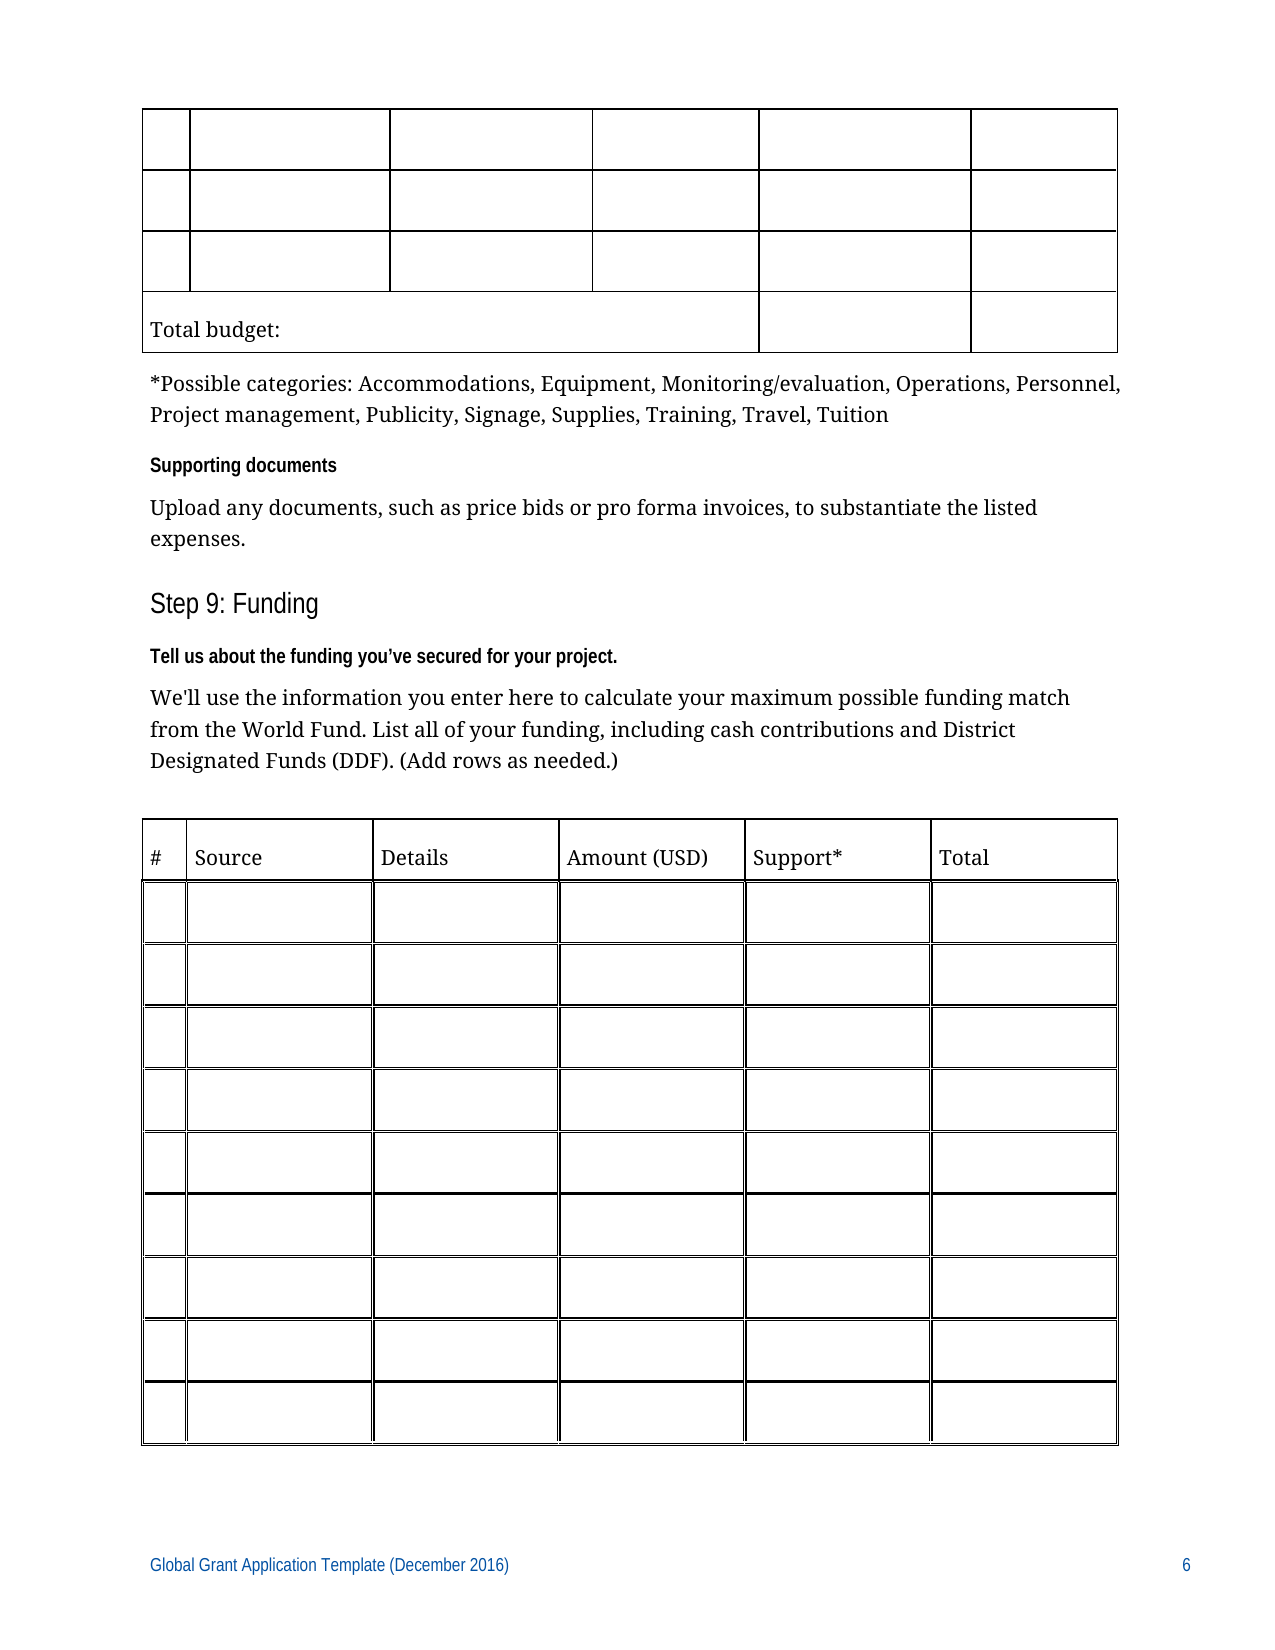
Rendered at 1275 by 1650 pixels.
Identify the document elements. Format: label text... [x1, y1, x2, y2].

table_cell [144, 1258, 185, 1317]
text We'll use the information you enter here to calculate your maximum possible funding match from the World Fund. List all of your funding, including cash contributions and District Designated Funds (DDF). (Add rows as needed.) [150, 681, 1125, 774]
table_cell [561, 1258, 743, 1317]
table_cell [188, 1195, 371, 1255]
table_cell [747, 883, 929, 942]
subtitle Step 9: Funding [150, 586, 1125, 619]
table_cell [191, 232, 389, 291]
table_header Details [374, 820, 558, 879]
table_cell [561, 1008, 743, 1067]
table_header Support* [746, 820, 930, 879]
table_cell [933, 883, 1116, 942]
table_cell [188, 883, 371, 942]
table_cell [760, 292, 970, 352]
table_cell [143, 171, 189, 230]
table_header # [143, 820, 186, 879]
table_cell [561, 945, 743, 1004]
subtitle Supporting documents [150, 453, 1125, 477]
table_cell [972, 230, 1117, 291]
table_cell [144, 1383, 187, 1442]
table_cell [933, 1070, 1116, 1129]
table_cell [933, 1133, 1116, 1192]
table_cell [760, 110, 970, 169]
table_cell [747, 1133, 929, 1192]
table_cell [144, 1133, 185, 1192]
table_cell [187, 1380, 373, 1442]
table_cell [933, 1195, 1116, 1255]
table_cell [972, 169, 1117, 230]
table_cell [375, 1321, 557, 1380]
table_cell [747, 1321, 929, 1380]
table_cell [391, 110, 592, 169]
table_cell [188, 1321, 371, 1380]
table_cell [561, 1133, 743, 1192]
table_cell [191, 171, 389, 230]
table_cell [391, 171, 592, 230]
table_cell [188, 1008, 371, 1067]
table_cell [747, 1008, 929, 1067]
table_cell [760, 171, 970, 230]
text Upload any documents, such as price bids or pro forma invoices, to substantiate the listed expenses. [150, 490, 1125, 552]
table_cell [559, 1380, 745, 1442]
table_cell [931, 1383, 1116, 1442]
table_cell [191, 110, 389, 169]
table_cell [143, 110, 189, 169]
table_cell [747, 945, 929, 1004]
table_header Amount (USD) [560, 820, 744, 879]
table_cell [144, 1195, 185, 1255]
table_cell [188, 1133, 371, 1192]
table_cell [747, 1070, 929, 1129]
table_cell [375, 945, 557, 1004]
table_cell Total budget: [143, 292, 758, 352]
table_cell [593, 171, 758, 230]
table_cell [933, 945, 1116, 1004]
table_cell [561, 1195, 743, 1255]
table_cell [933, 1258, 1116, 1317]
table_cell [745, 1380, 931, 1442]
table_cell [144, 1070, 185, 1129]
table_cell [144, 1321, 185, 1380]
table_cell [747, 1258, 929, 1317]
subtitle Tell us about the funding you’ve secured for your project. [150, 644, 1125, 668]
table_cell [747, 1195, 929, 1255]
table_cell [373, 1380, 559, 1442]
table_cell [972, 291, 1117, 352]
table_cell [188, 1070, 371, 1129]
table_cell [143, 232, 189, 291]
table_cell [375, 883, 557, 942]
table_cell [375, 1008, 557, 1067]
table_cell [375, 1195, 557, 1255]
table_cell [561, 883, 743, 942]
table_cell [972, 110, 1117, 169]
table_cell [188, 1258, 371, 1317]
table_cell [188, 945, 371, 1004]
table_cell [561, 1070, 743, 1129]
text *Possible categories: Accommodations, Equipment, Monitoring/evaluation, Operations, Personnel, Project management, Publicity, Signage, Supplies, Training, Travel, Tuition [150, 366, 1125, 428]
table_cell [593, 232, 758, 291]
table_cell [561, 1321, 743, 1380]
table_cell [933, 1008, 1116, 1067]
table_cell [391, 232, 592, 291]
table_header Total [932, 820, 1117, 879]
table_header Source [187, 820, 372, 879]
table_cell [144, 945, 185, 1004]
table_cell [144, 883, 185, 942]
table_cell [933, 1321, 1116, 1380]
table_cell [375, 1258, 557, 1317]
table_cell [760, 232, 970, 291]
table_cell [144, 1008, 185, 1067]
table_cell [375, 1133, 557, 1192]
table_cell [375, 1070, 557, 1129]
table_cell [593, 110, 758, 169]
